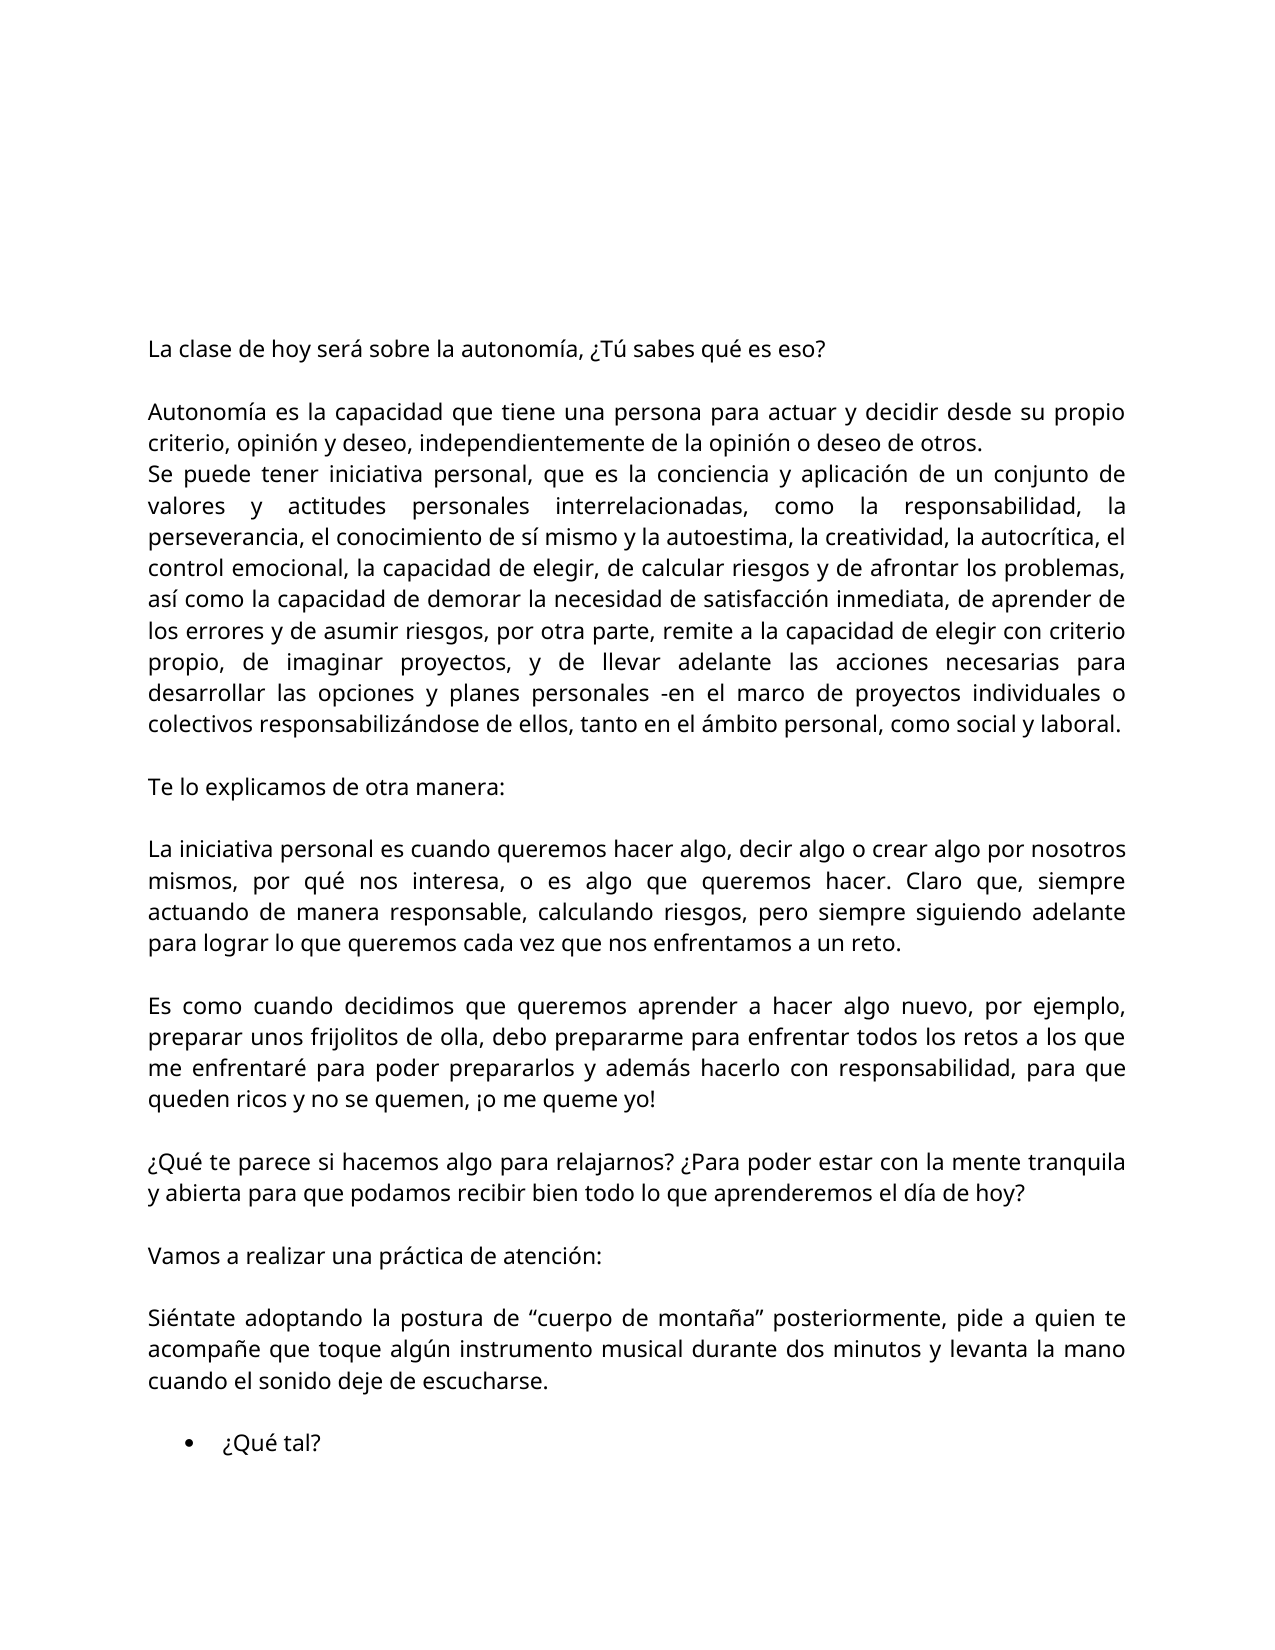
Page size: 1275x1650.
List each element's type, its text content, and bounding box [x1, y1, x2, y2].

text Se puede tener iniciativa personal, que es la conciencia y aplicación de un conjunto de valores y actitudes personales interrelacionadas, como la responsabilidad, la perseverancia, el conocimiento de sí mismo y la autoestima, la creatividad, la autocrítica, el control emocional, la capacidad de elegir, de calcular riesgos y de afrontar los problemas, así como la capacidad de demorar la necesidad de satisfacción inmediata, de aprender de los errores y de asumir riesgos, por otra parte, remite a la capacidad de elegir con criterio propio, de imaginar proyectos, y de llevar adelante las acciones necesarias para desarrollar las opciones y planes personales -en el marco de proyectos individuales o colectivos responsabilizándose de ellos, tanto en el ámbito personal, como social y laboral. [148, 458, 1127, 740]
text La clase de hoy será sobre la autonomía, ¿Tú sabes qué es eso? [148, 333, 1127, 365]
text Vamos a realizar una práctica de atención: [148, 1240, 1127, 1271]
text Es como cuando decidimos que queremos aprender a hacer algo nuevo, por ejemplo, preparar unos frijolitos de olla, debo prepararme para enfrentar todos los retos a los que me enfrentaré para poder prepararlos y además hacerlo con responsabilidad, para que queden ricos y no se quemen, ¡o me queme yo! [148, 990, 1127, 1115]
text Autonomía es la capacidad que tiene una persona para actuar y decidir desde su propio criterio, opinión y deseo, independientemente de la opinión o deseo de otros. [148, 396, 1127, 458]
text La iniciativa personal es cuando queremos hacer algo, decir algo o crear algo por nosotros mismos, por qué nos interesa, o es algo que queremos hacer. Claro que, siempre actuando de manera responsable, calculando riesgos, pero siempre siguiendo adelante para lograr lo que queremos cada vez que nos enfrentamos a un reto. [148, 833, 1127, 958]
text Siéntate adoptando la postura de “cuerpo de montaña” posteriormente, pide a quien te acompañe que toque algún instrumento musical durante dos minutos y levanta la mano cuando el sonido deje de escucharse. [148, 1302, 1127, 1396]
text Te lo explicamos de otra manera: [148, 771, 1127, 802]
list ¿Qué tal? [185, 1427, 1127, 1458]
text ¿Qué te parece si hacemos algo para relajarnos? ¿Para poder estar con la mente tranquila y abierta para que podamos recibir bien todo lo que aprenderemos el día de hoy? [148, 1146, 1127, 1208]
